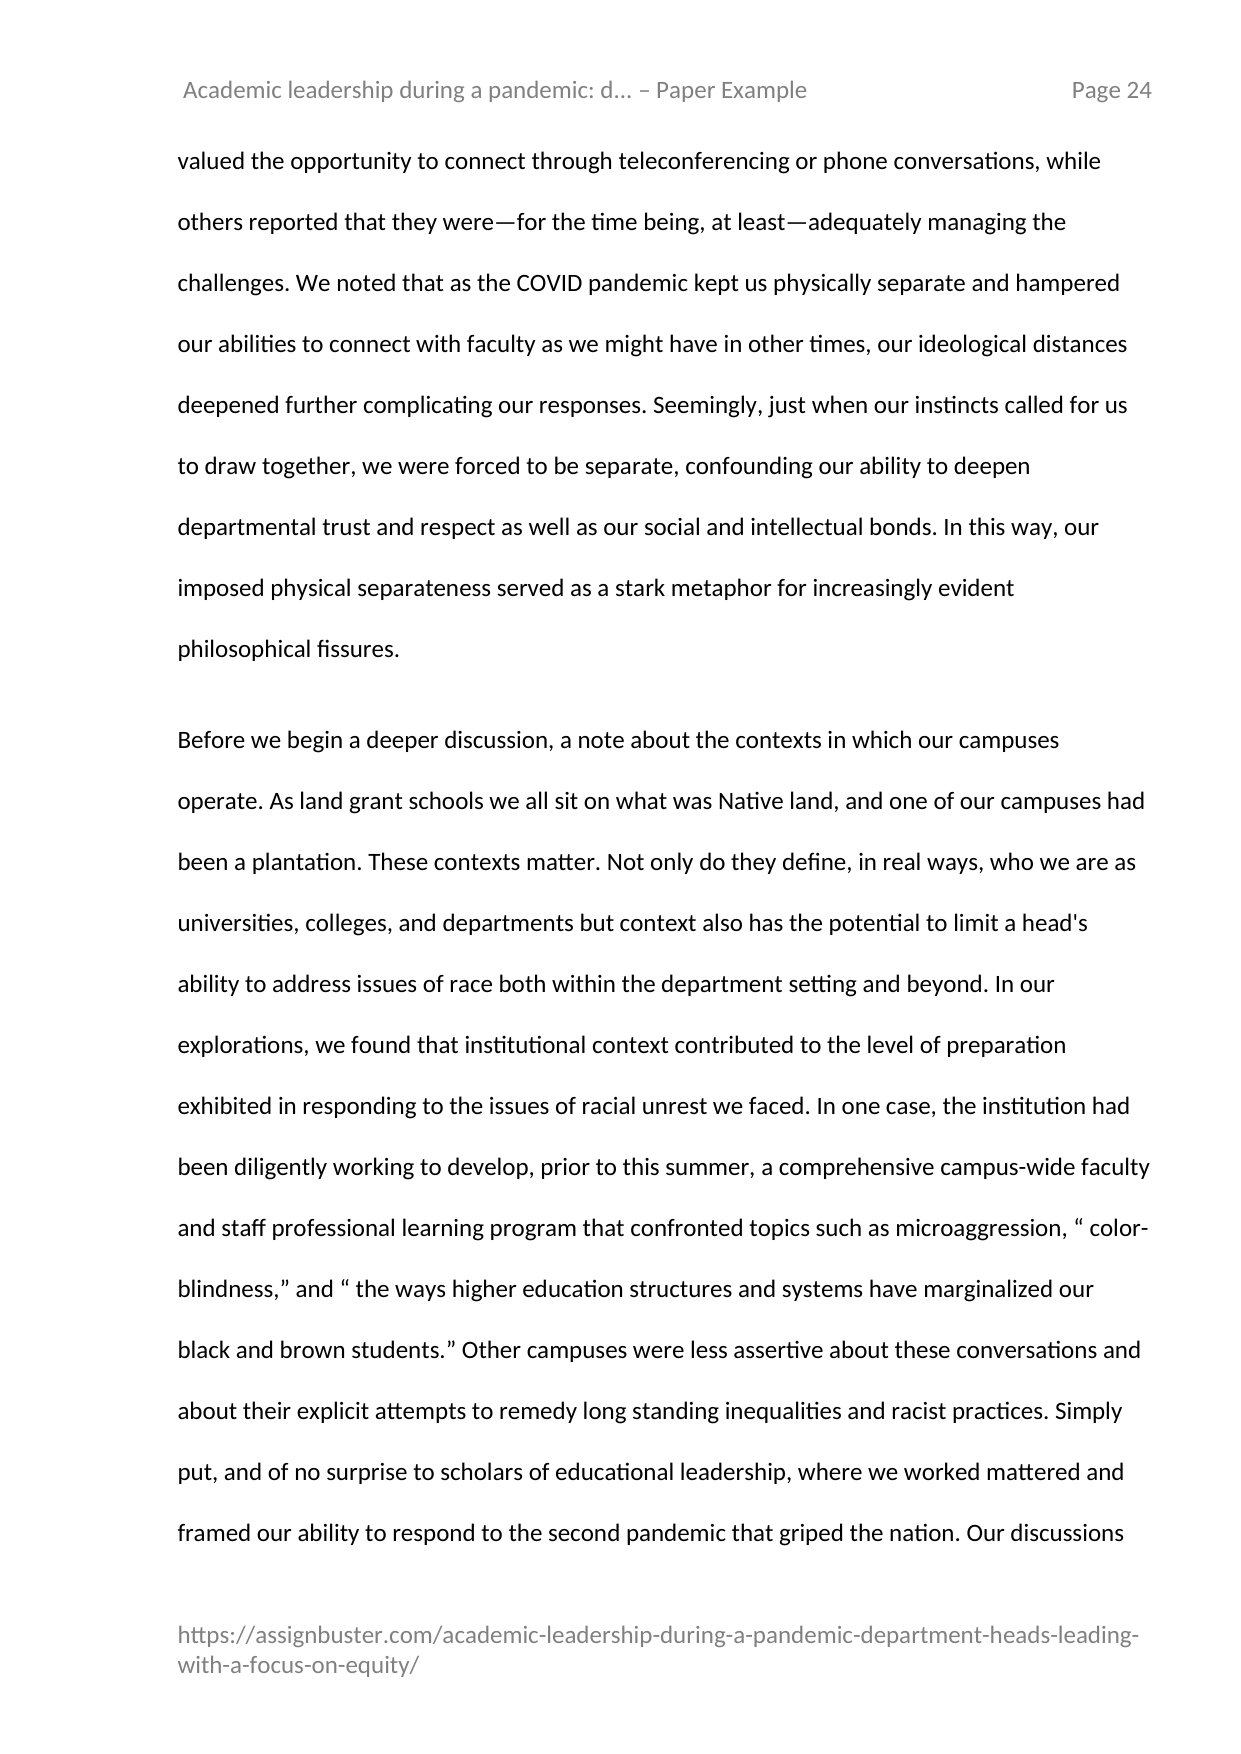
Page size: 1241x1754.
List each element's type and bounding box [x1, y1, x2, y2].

text [177, 724, 1152, 1548]
text [177, 145, 1152, 664]
